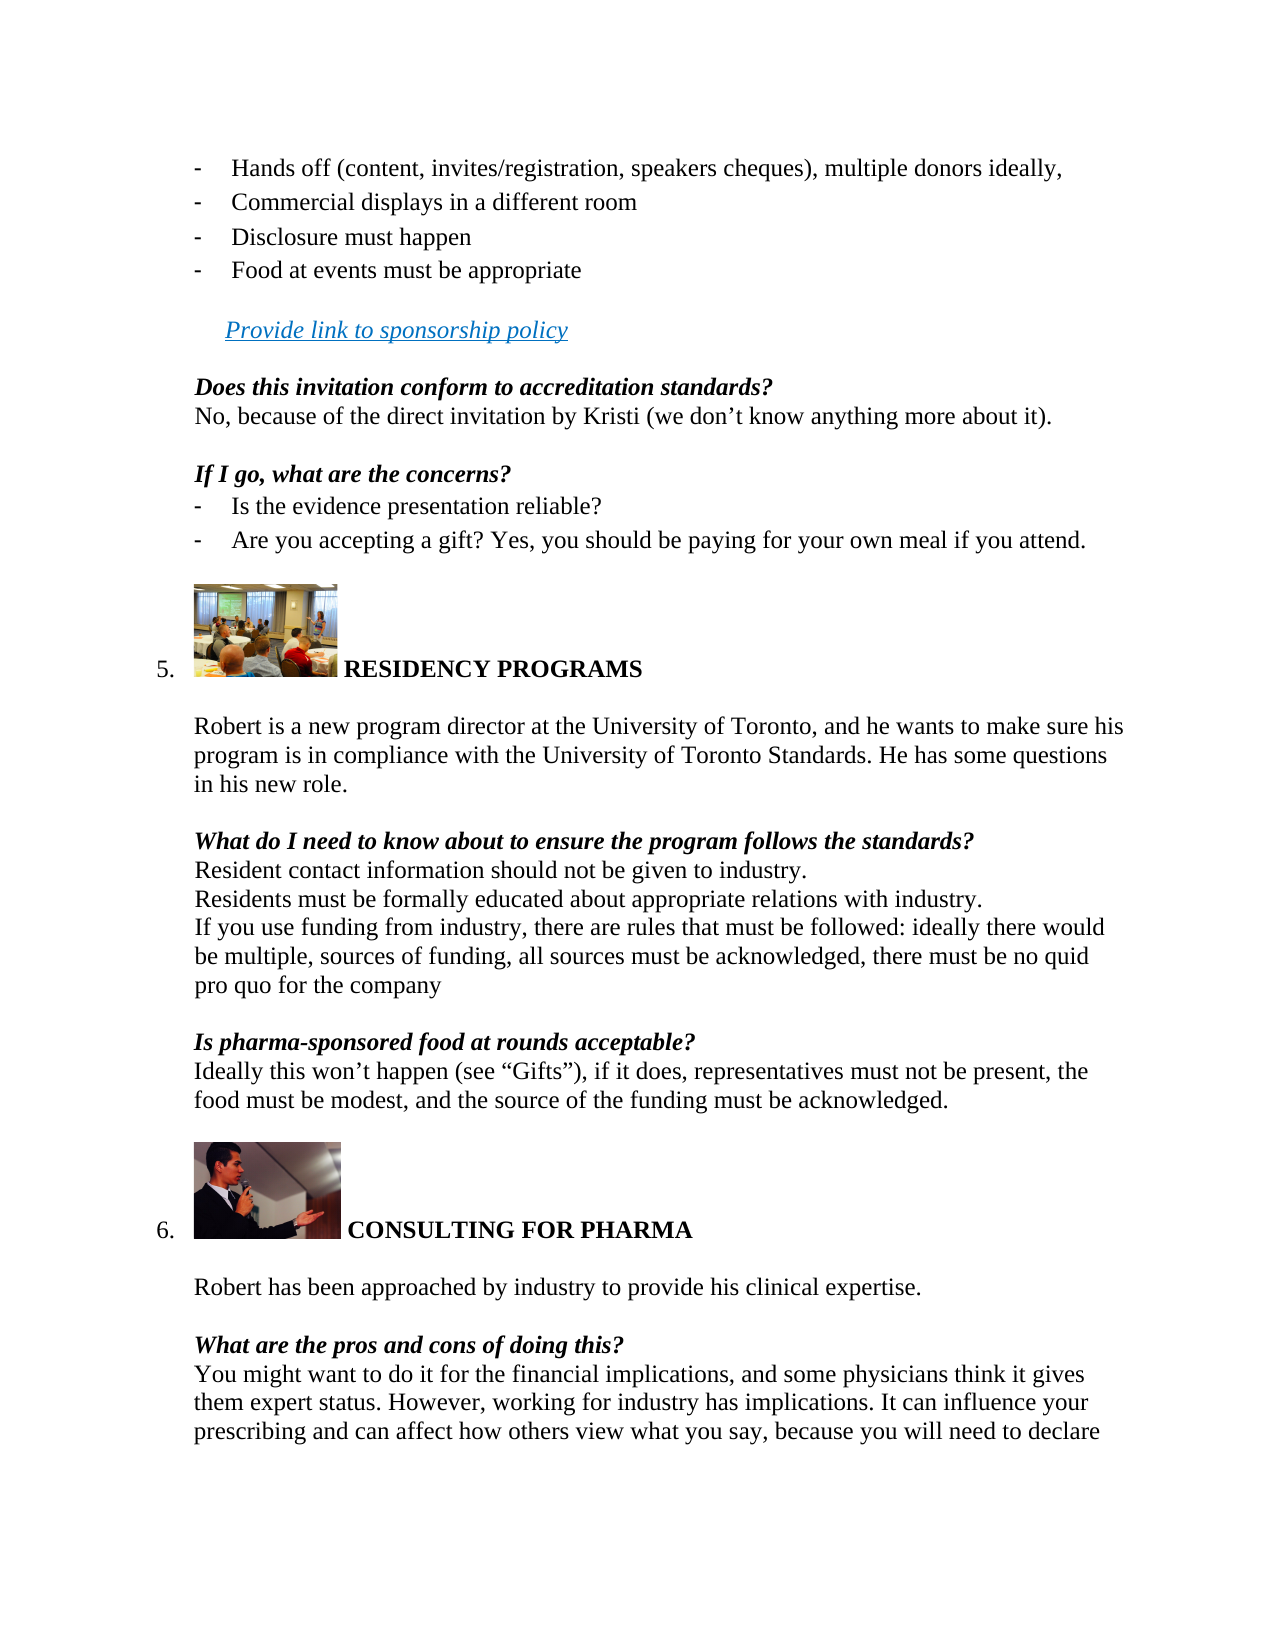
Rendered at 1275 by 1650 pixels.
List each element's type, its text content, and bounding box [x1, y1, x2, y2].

list Is the evidence presentation reliable? [194, 487, 1125, 522]
list Food at events must be appropriate [194, 252, 1125, 286]
list RESIDENCY PROGRAMS [156, 584, 1125, 682]
list Are you accepting a gift? Yes, you should be paying for your own meal if you attend. [194, 522, 1125, 556]
list Robert is a new program director at the University of Toronto, and he wants to make sure his program is in compliance with the University of Toronto Standards. He has some questions in his new role. [194, 711, 1125, 797]
text Does this invitation conform to accreditation standards? [194, 372, 1125, 401]
text Provide link to sponsorship policy [150, 315, 1125, 344]
text If I go, what are the concerns? [150, 459, 1125, 487]
text No, because of the direct invitation by Kristi (we don’t know anything more about it). [150, 401, 1125, 430]
list Disclosure must happen [194, 218, 1125, 252]
text Residents must be formally educated about appropriate relations with industry. [156, 884, 1125, 912]
list What are the pros and cons of doing this? [194, 1330, 1125, 1359]
list What do I need to know about to ensure the program follows the standards? [194, 826, 1125, 855]
text Resident contact information should not be given to industry. [156, 855, 1125, 884]
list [194, 1359, 1125, 1445]
list Is pharma-sponsored food at rounds acceptable? [194, 1027, 1125, 1056]
text If you use funding from industry, there are rules that must be followed: ideally there would be multiple, sources of funding, all sources must be acknowledged, there must be no quid pro quo for the company [194, 912, 1125, 999]
picture [193, 1142, 341, 1239]
list Ideally this won’t happen (see “Gifts”), if it does, representatives must not be present, the food must be modest, and the source of the funding must be acknowledged. [194, 1056, 1125, 1114]
picture [193, 584, 338, 677]
list Commercial displays in a different room [194, 184, 1125, 218]
list CONSULTING FOR PHARMA [156, 1142, 1125, 1244]
list Robert has been approached by industry to provide his clinical expertise. [194, 1272, 1125, 1301]
list Hands off (content, invites/registration, speakers cheques), multiple donors ideally, [194, 150, 1125, 184]
